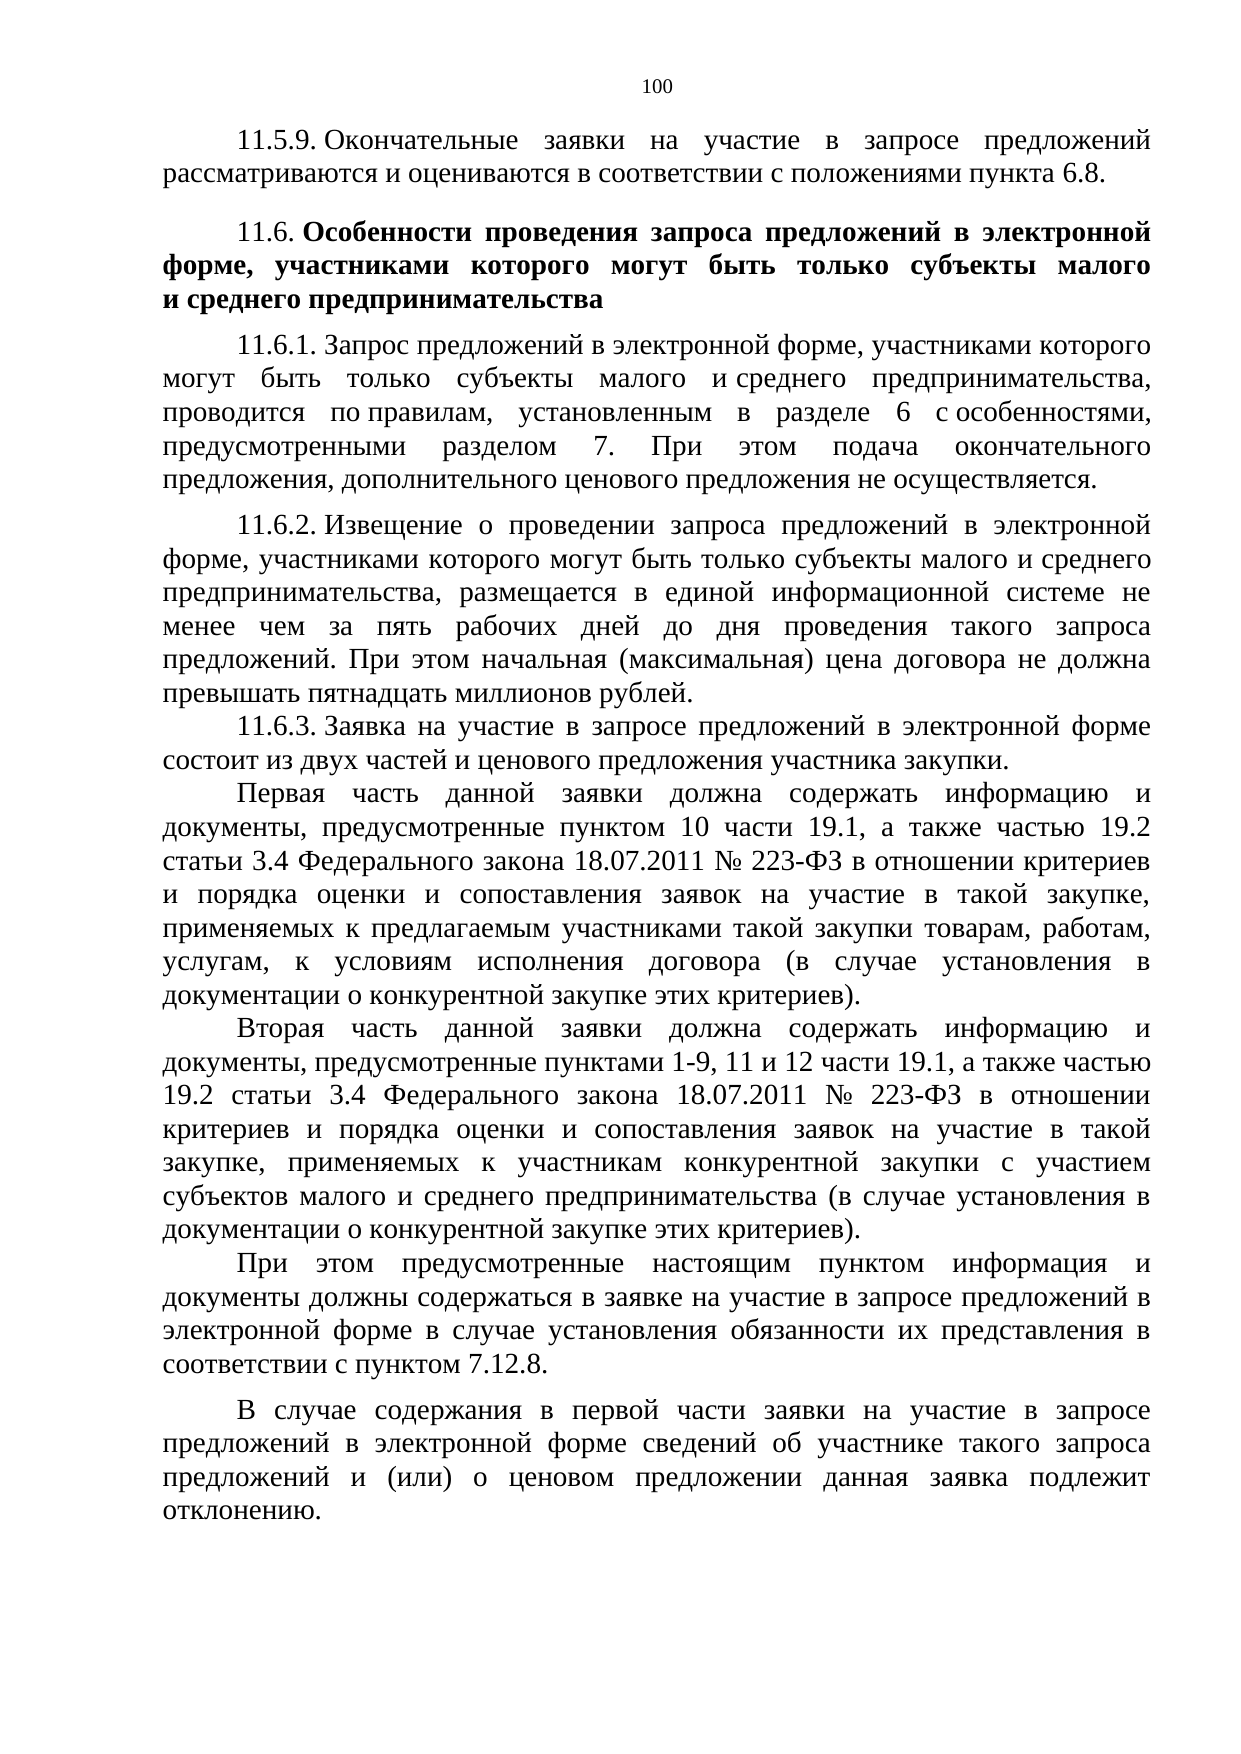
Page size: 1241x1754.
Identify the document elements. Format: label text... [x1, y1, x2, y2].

list Вторая часть данной заявки должна содержать информацию и документы, предусмотренные пунктами 1-9, 11 и 12 части 19.1, а также частью 19.2 статьи 3.4 Федерального закона 18.07.2011 № 223-ФЗ в отношении критериев и порядка оценки и сопоставления заявок на участие в такой закупке, применяемых к участникам конкурентной закупки с участием субъектов малого и среднего предпринимательства (в случае установления в документации о конкурентной закупке этих критериев). [162, 1010, 1152, 1245]
list Первая часть данной заявки должна содержать информацию и документы, предусмотренные пунктом 10 части 19.1, а также частью 19.2 статьи 3.4 Федерального закона 18.07.2011 № 223-ФЗ в отношении критериев и порядка оценки и сопоставления заявок на участие в такой закупке, применяемых к предлагаемым участниками такой закупки товарам, работам, услугам, к условиям исполнения договора (в случае установления в документации о конкурентной закупке этих критериев). [162, 776, 1152, 1010]
list При этом предусмотренные настоящим пунктом информация и документы должны содержаться в заявке на участие в запросе предложений в электронной форме в случае установления обязанности их представления в соответствии с пунктом 7.12.8. [162, 1245, 1152, 1379]
list Окончательные заявки на участие в запросе предложений рассматриваются и оцениваются в соответствии с положениями пункта 6.8. [162, 122, 1152, 189]
list Заявка на участие в запросе предложений в электронной форме состоит из двух частей и ценового предложения участника закупки. [162, 708, 1152, 776]
list Запрос предложений в электронной форме, участниками которого могут быть только субъекты малого и среднего предпринимательства, проводится по правилам, установленным в разделе 6 с особенностями, предусмотренными разделом 7. При этом подача окончательного предложения, дополнительного ценового предложения не осуществляется. [162, 327, 1152, 495]
list В случае содержания в первой части заявки на участие в запросе предложений в электронной форме сведений об участнике такого запроса предложений и (или) о ценовом предложении данная заявка подлежит отклонению. [162, 1392, 1152, 1526]
subtitle Особенности проведения запроса предложений в электронной форме, участниками которого могут быть только субъекты малого и среднего предпринимательства [162, 214, 1152, 314]
list Извещение о проведении запроса предложений в электронной форме, участниками которого могут быть только субъекты малого и среднего предпринимательства, размещается в единой информационной системе не менее чем за пять рабочих дней до дня проведения такого запроса предложений. При этом начальная (максимальная) цена договора не должна превышать пятнадцать миллионов рублей. [162, 507, 1152, 708]
